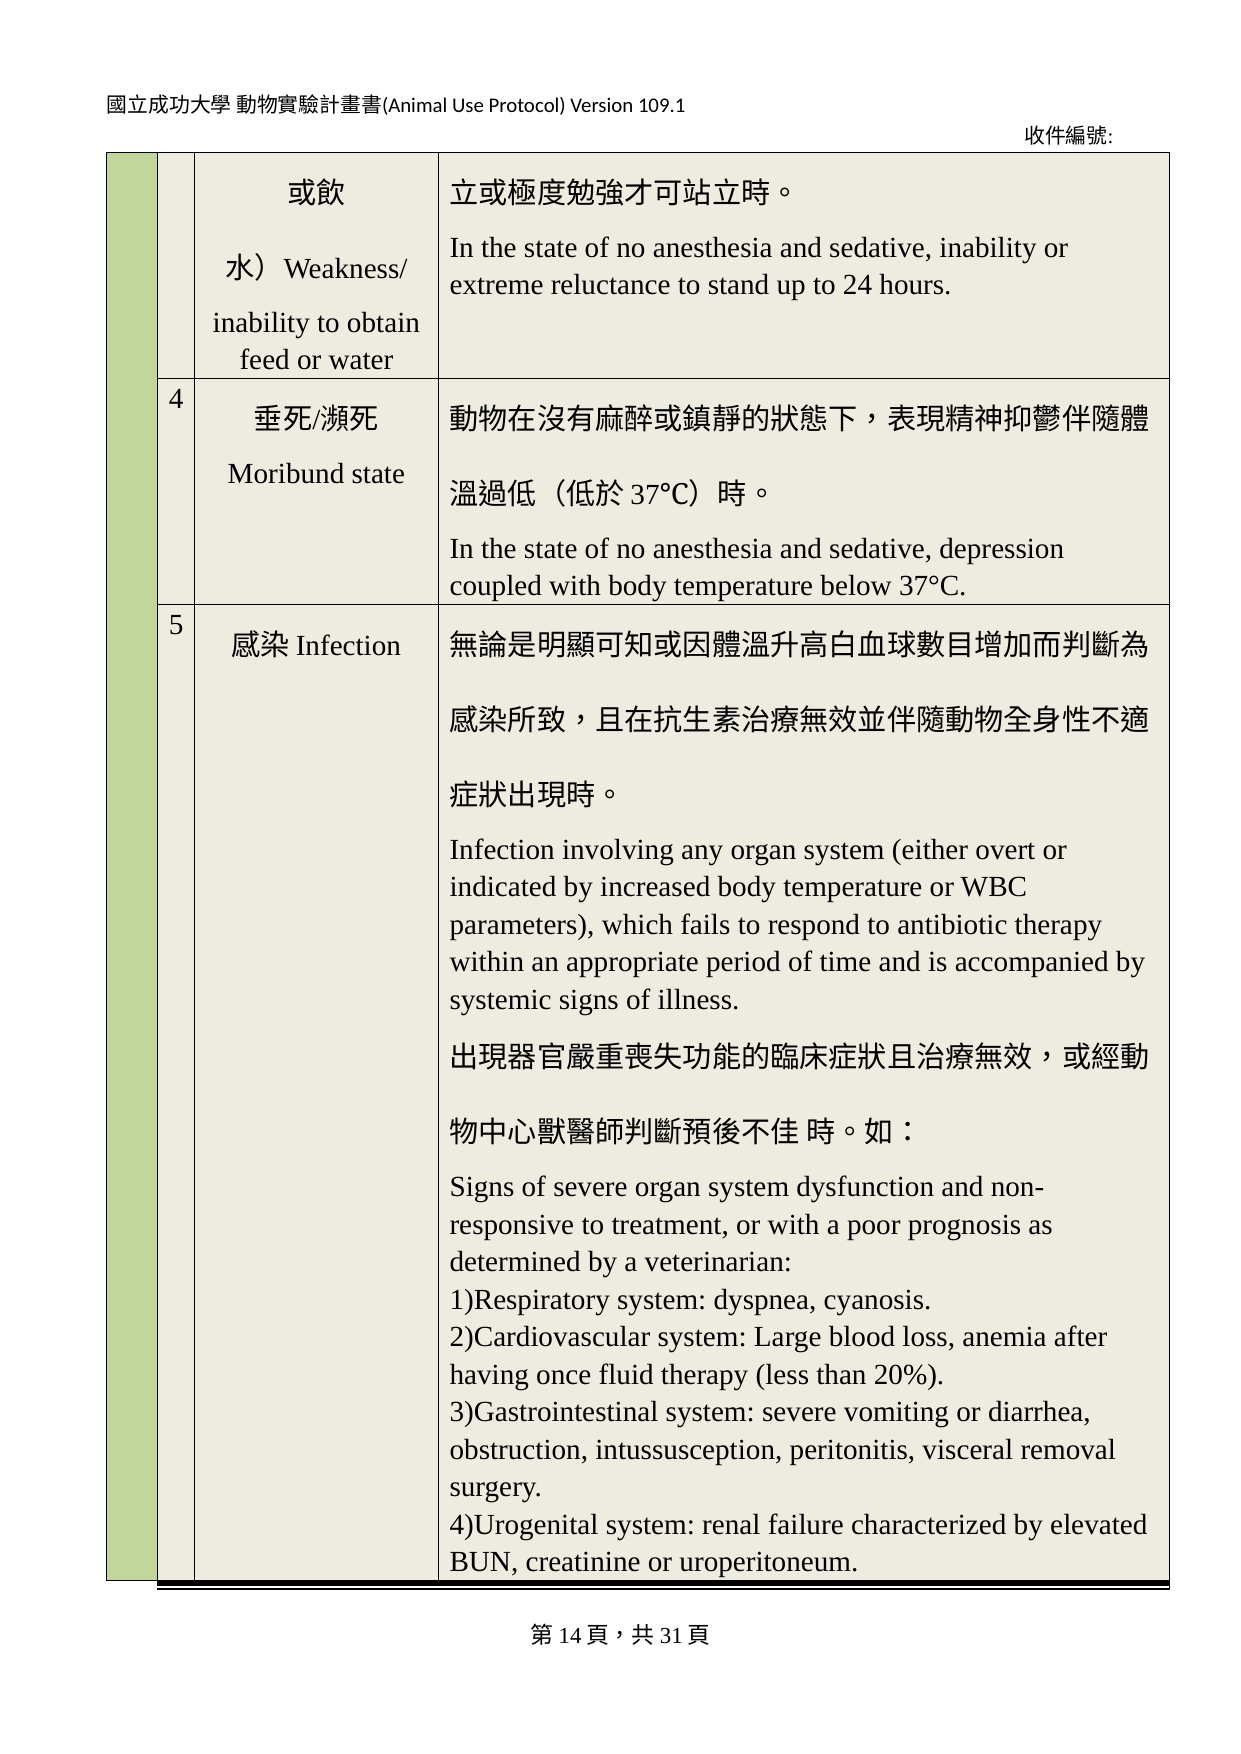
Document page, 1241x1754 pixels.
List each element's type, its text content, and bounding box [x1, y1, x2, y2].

table_cell 垂死/瀕死Moribund state [195, 379, 438, 604]
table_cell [195, 153, 438, 378]
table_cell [439, 605, 1169, 1580]
table_cell 5 [158, 605, 194, 1580]
table_cell 動物在沒有麻醉或鎮靜的狀態下，表現精神抑鬱伴隨體溫過低（低於37℃）時。 In the state of no anesthesia and sedative, depression coupled with body temperature below 37°C. [439, 379, 1169, 604]
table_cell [439, 153, 1169, 378]
table_cell 4 [158, 379, 194, 604]
table_cell 感染Infection [195, 605, 438, 1580]
table_cell 3 [158, 153, 194, 378]
